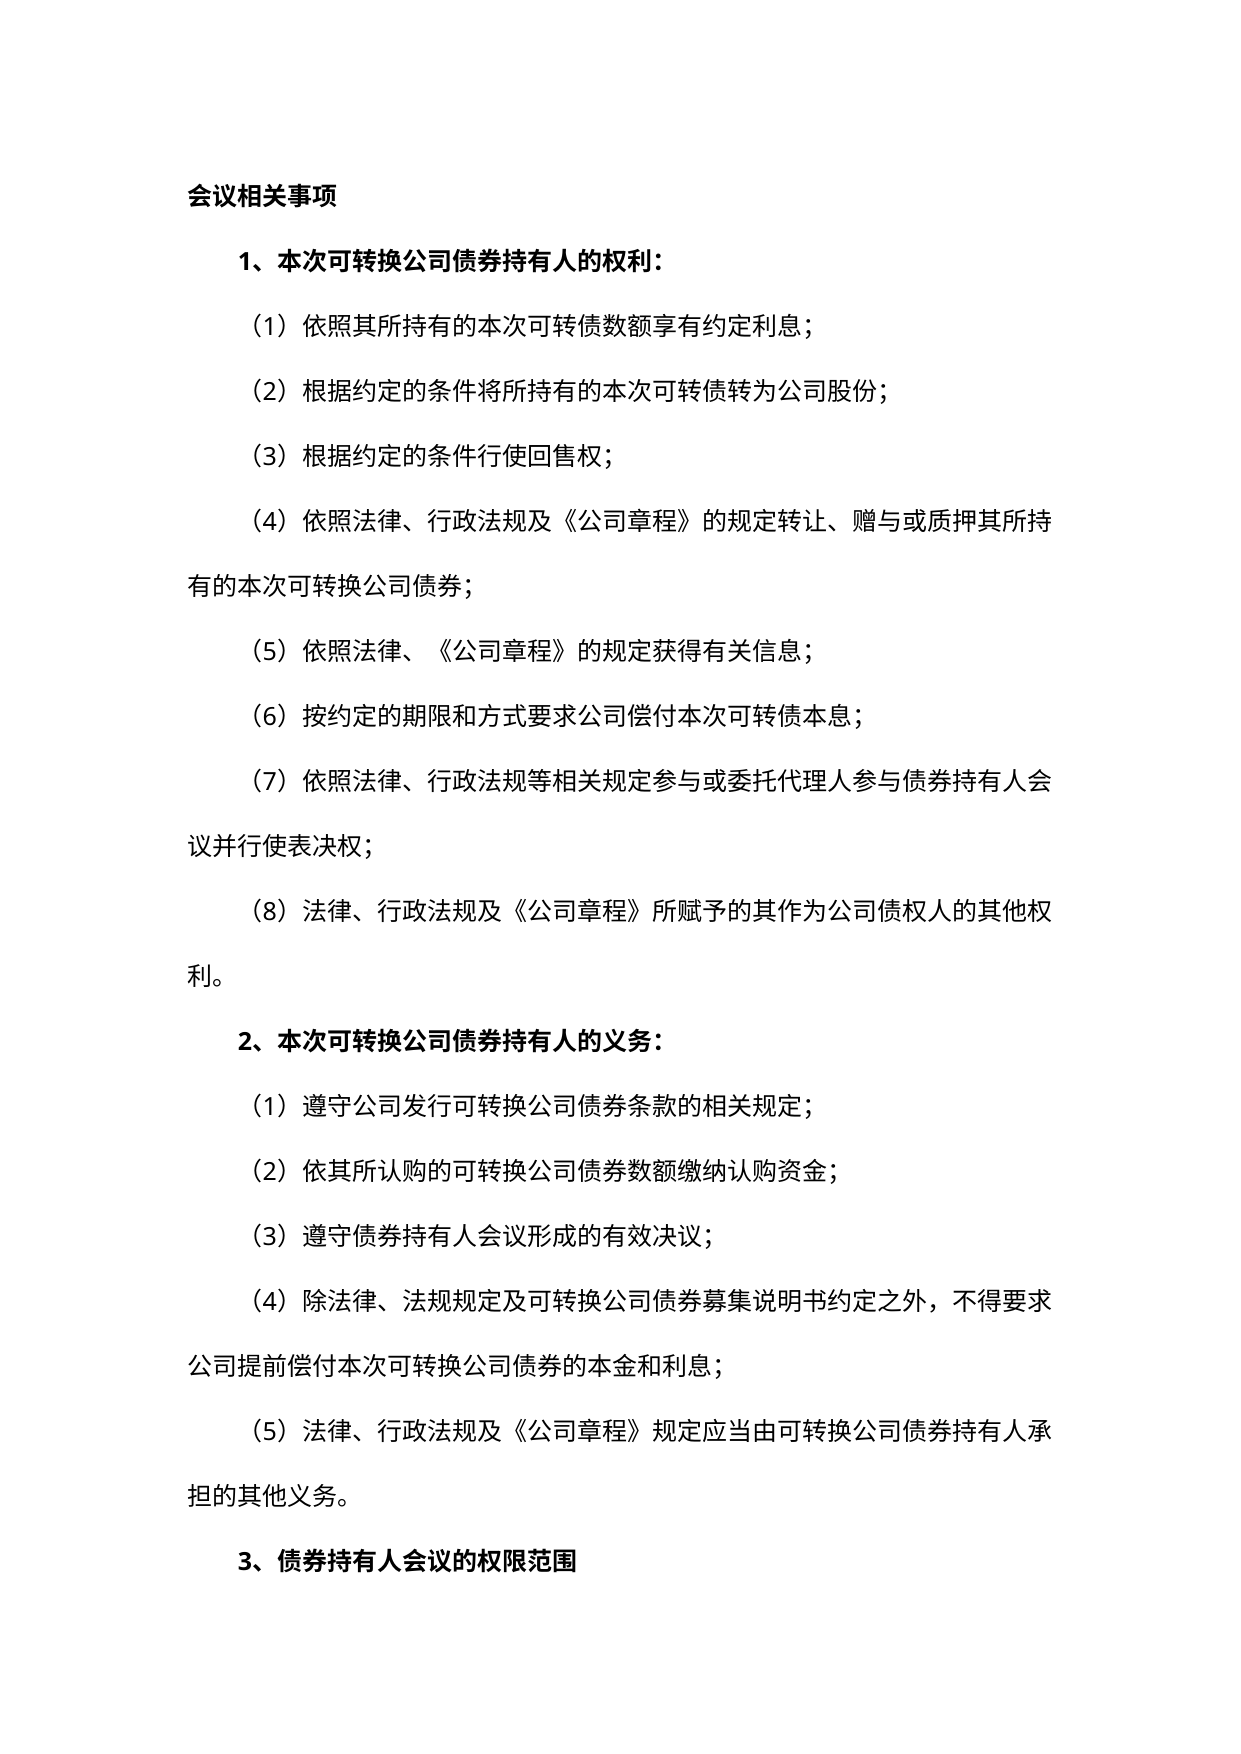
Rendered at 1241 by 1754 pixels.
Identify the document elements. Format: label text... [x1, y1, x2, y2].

text （8）法律、行政法规及《公司章程》所赋予的其作为公司债权人的其他权利。 [187, 877, 1053, 1007]
text （7）依照法律、行政法规等相关规定参与或委托代理人参与债券持有人会议并行使表决权； [187, 747, 1053, 877]
text 3、债券持有人会议的权限范围 [187, 1527, 1053, 1592]
text （4）除法律、法规规定及可转换公司债券募集说明书约定之外，不得要求公司提前偿付本次可转换公司债券的本金和利息； [187, 1267, 1053, 1397]
text （5）法律、行政法规及《公司章程》规定应当由可转换公司债券持有人承担的其他义务。 [187, 1397, 1053, 1527]
text （1）遵守公司发行可转换公司债券条款的相关规定； [187, 1072, 1053, 1137]
text （4）依照法律、行政法规及《公司章程》的规定转让、赠与或质押其所持有的本次可转换公司债券； [187, 487, 1053, 617]
text （1）依照其所持有的本次可转债数额享有约定利息； [187, 292, 1053, 357]
text 1、本次可转换公司债券持有人的权利： [187, 227, 1053, 292]
text （5）依照法律、《公司章程》的规定获得有关信息； [187, 617, 1053, 682]
text （3）遵守债券持有人会议形成的有效决议； [187, 1202, 1053, 1267]
text 2、本次可转换公司债券持有人的义务： [187, 1007, 1053, 1072]
text （2）依其所认购的可转换公司债券数额缴纳认购资金； [187, 1137, 1053, 1202]
text （3）根据约定的条件行使回售权； [187, 422, 1053, 487]
text （2）根据约定的条件将所持有的本次可转债转为公司股份； [187, 357, 1053, 422]
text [187, 162, 1053, 227]
text （6）按约定的期限和方式要求公司偿付本次可转债本息； [187, 682, 1053, 747]
